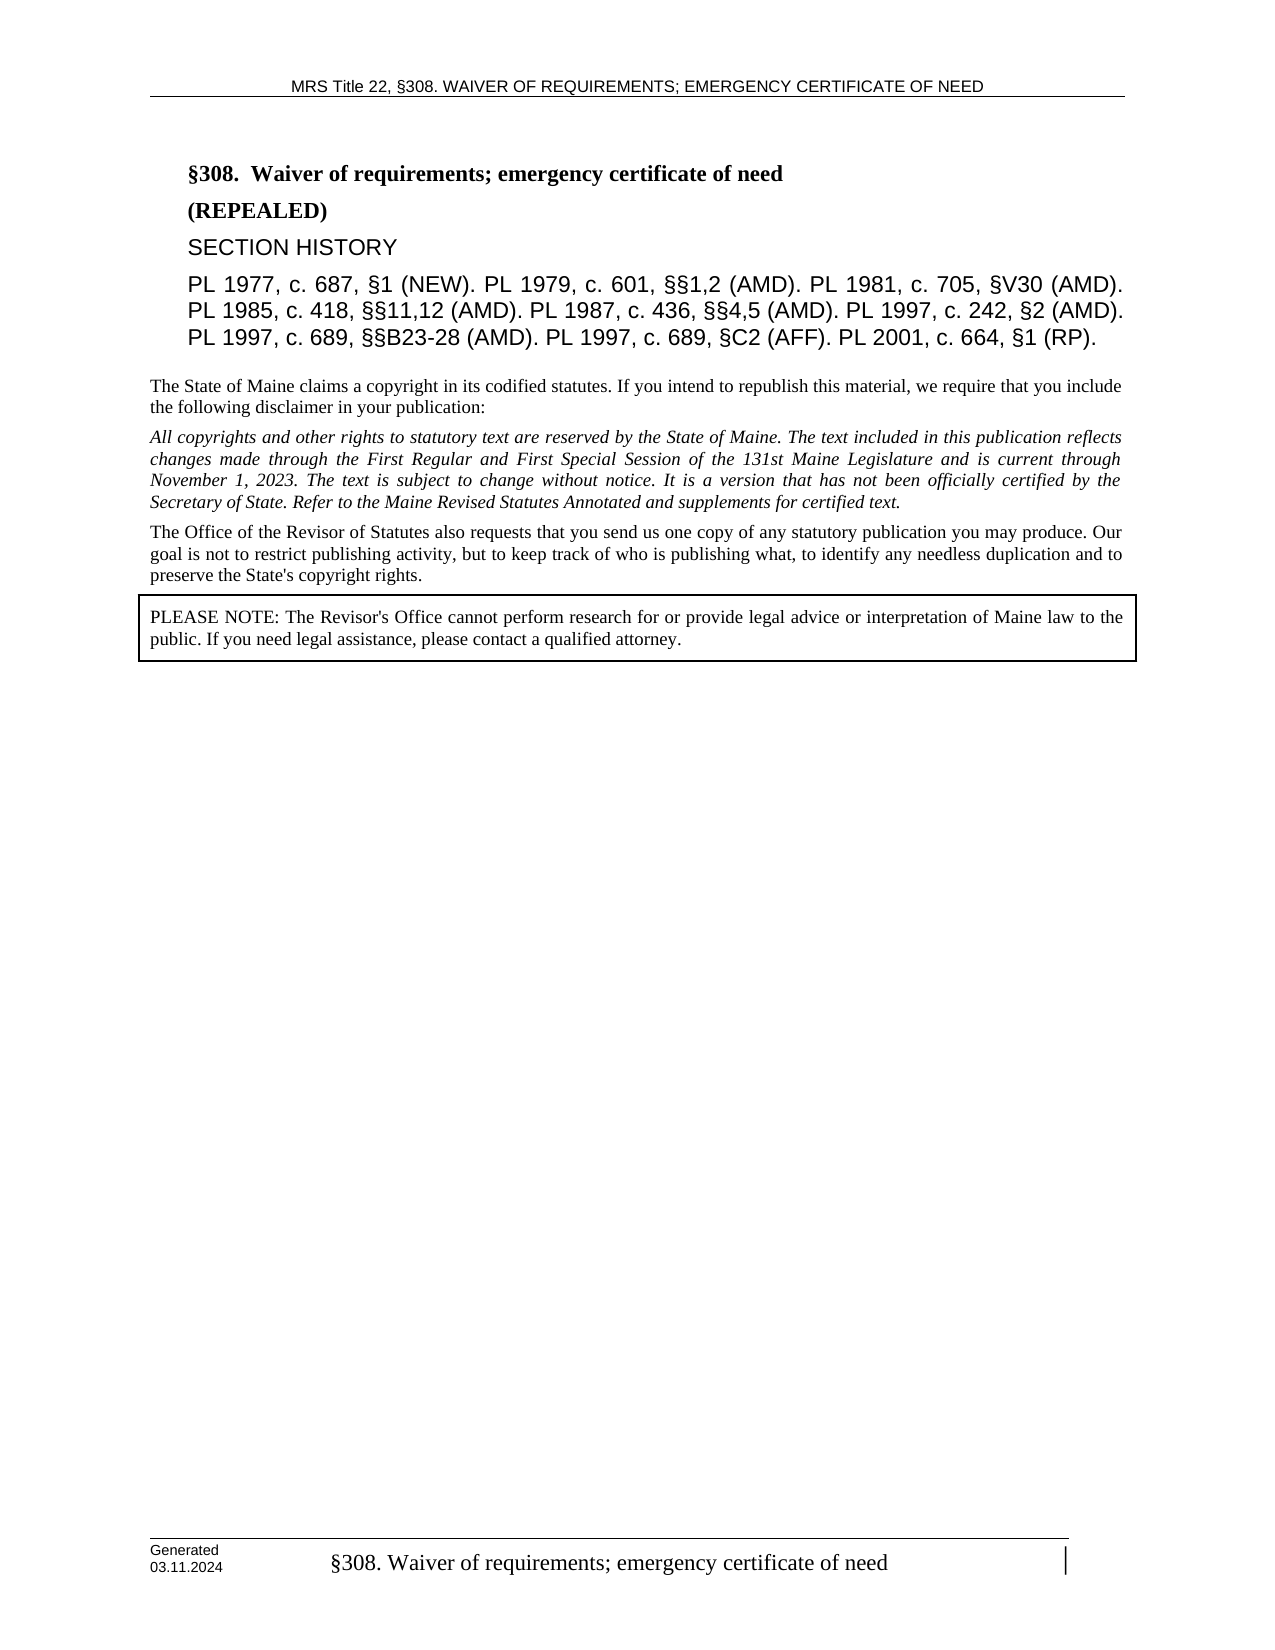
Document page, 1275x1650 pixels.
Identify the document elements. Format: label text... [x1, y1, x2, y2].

text All copyrights and other rights to statutory text are reserved by the State of Maine. The text included in this publication reflects changes made through the First Regular and First Special Session of the 131st Maine Legislature and is current through November 1, 2023 . The text is subject to change without notice. It is a version that has not been officially certified by the Secretary of State. Refer to the Maine Revised Statutes Annotated and supplements for certified text. [150, 426, 1125, 512]
text §308. Waiver of requirements; emergency certificate of need [187, 160, 1125, 187]
text SECTION HISTORY [187, 234, 1125, 260]
text PLEASE NOTE: The Revisor's Office cannot perform research for or provide legal advice or interpretation of Maine law to the public. If you need legal assistance, please contact a qualified attorney. [140, 596, 1135, 660]
text The State of Maine claims a copyright in its codified statutes. If you intend to republish this material, we require that you include the following disclaimer in your publication: [150, 375, 1125, 418]
text PL 1977, c. 687, §1 (NEW). PL 1979, c. 601, §§1,2 (AMD). PL 1981, c. 705, §V30 (AMD). PL 1985, c. 418, §§11,12 (AMD). PL 1987, c. 436, §§4,5 (AMD). PL 1997, c. 242, §2 (AMD). PL 1997, c. 689, §§B23-28 (AMD). PL 1997, c. 689, §C2 (AFF). PL 2001, c. 664, §1 (RP). [187, 271, 1125, 350]
text The Office of the Revisor of Statutes also requests that you send us one copy of any statutory publication you may produce. Our goal is not to restrict publishing activity, but to keep track of who is publishing what, to identify any needless duplication and to preserve the State's copyright rights. [150, 521, 1125, 586]
text (REPEALED) [187, 197, 1125, 223]
